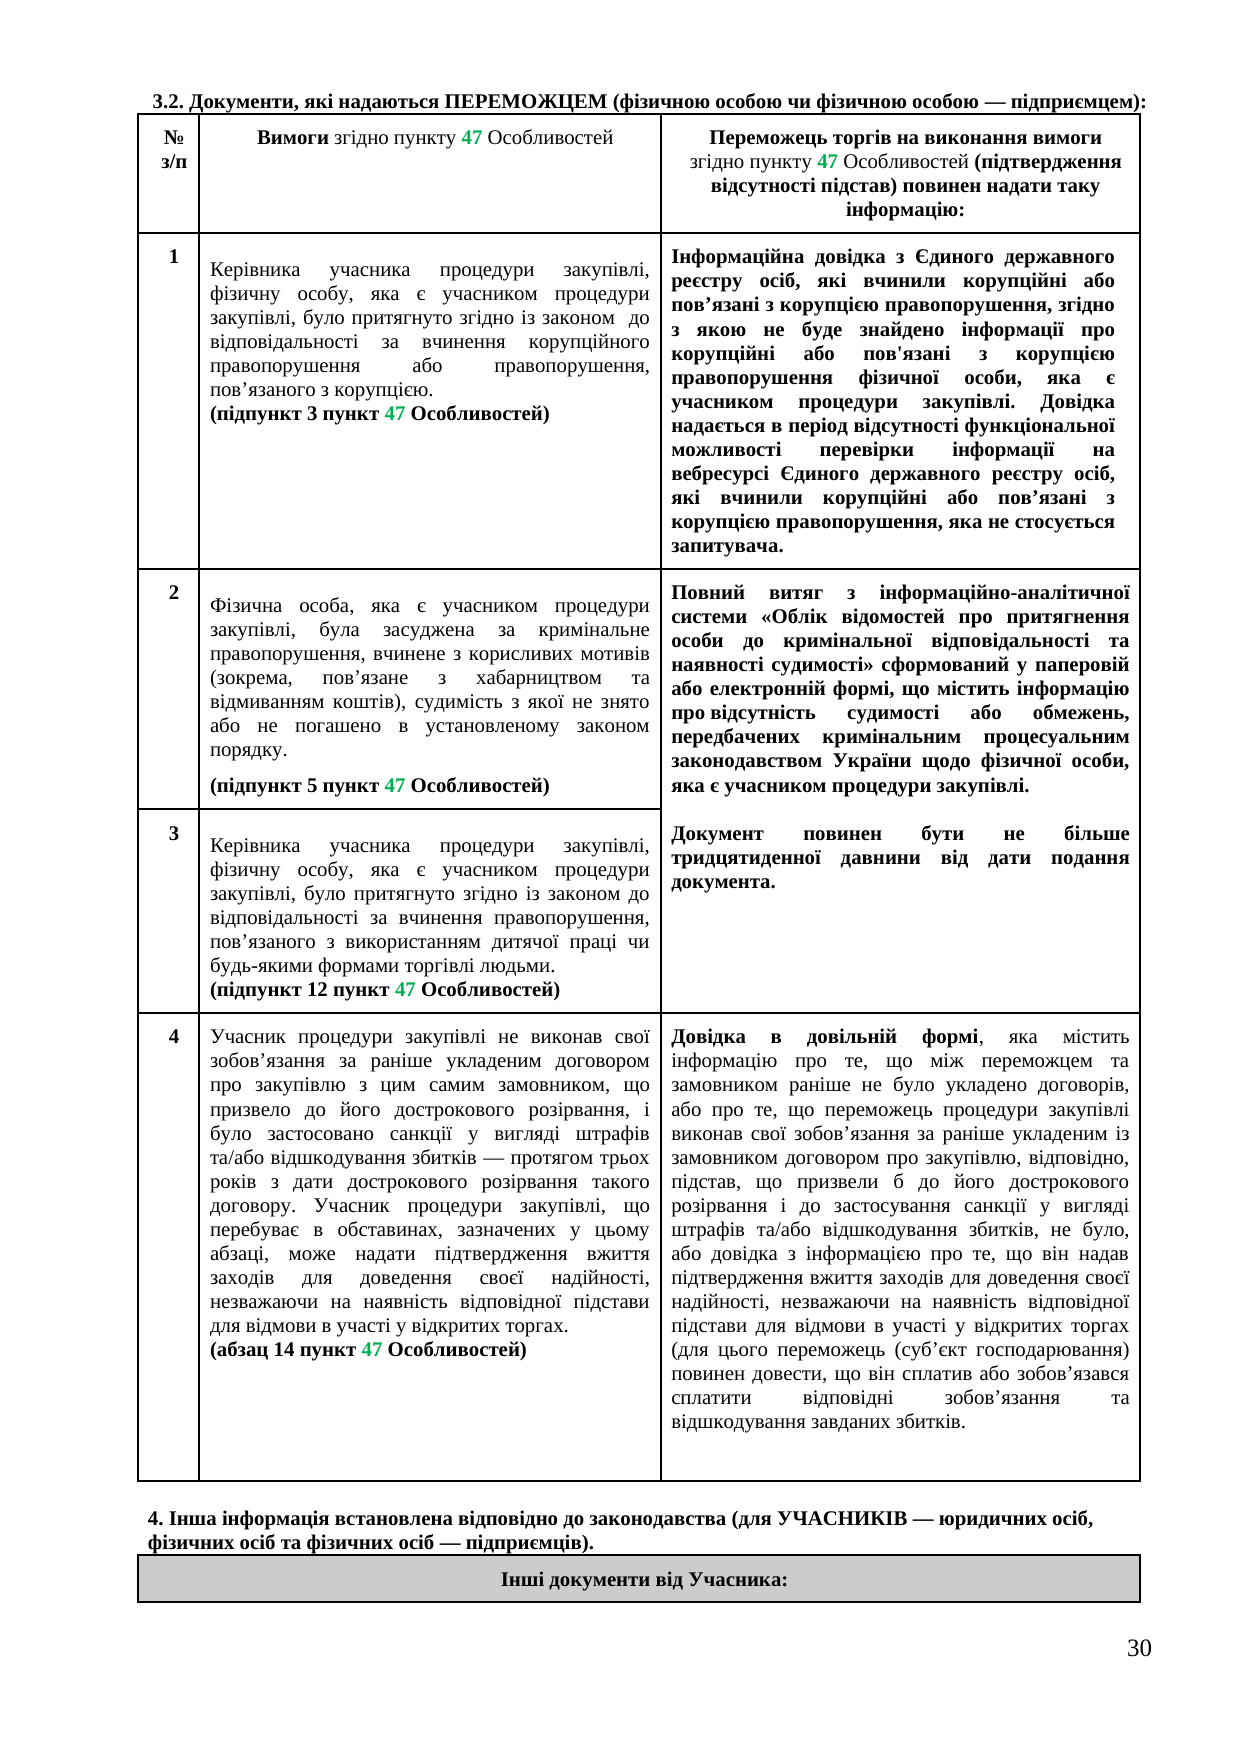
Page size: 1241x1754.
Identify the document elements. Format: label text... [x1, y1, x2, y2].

table_cell Фізична особа, яка є учасником процедури закупівлі, була засуджена за кримінальне правопорушення, вчинене з корисливих мотивів (зокрема, пов’язане з хабарництвом та відмиванням коштів), судимість з якої не знято або не погашено в установленому законом порядку. (підпункт 5 пункт 47 Особливостей) [200, 570, 660, 808]
table_cell Інформаційна довідка з Єдиного державного реєстру осіб, які вчинили корупційні або пов’язані з корупцією правопорушення, згідно з якою не буде знайдено інформації про корупційні або пов'язані з корупцією правопорушення фізичної особи, яка є учасником процедури закупівлі. Довідка надається в період відсутності функціональної можливості перевірки інформації на вебресурсі Єдиного державного реєстру осіб, які вчинили корупційні або пов’язані з корупцією правопорушення, яка не стосується запитувача. [662, 234, 1139, 567]
table_header № з/п [139, 115, 198, 232]
table_cell 3 [139, 810, 198, 1012]
table_cell Учасник процедури закупівлі не виконав свої зобов’язання за раніше укладеним договором про закупівлю з цим самим замовником, що призвело до його дострокового розірвання, і було застосовано санкції у вигляді штрафів та/або відшкодування збитків — протягом трьох років з дати дострокового розірвання такого договору. Учасник процедури закупівлі, що перебуває в обставинах, зазначених у цьому абзаці, може надати підтвердження вжиття заходів для доведення своєї надійності, незважаючи на наявність відповідної підстави для відмови в участі у відкритих торгах. (абзац 14 пункт 47 Особливостей) [200, 1014, 660, 1480]
table_cell Довідка в довільній формі, яка містить інформацію про те, що між переможцем та замовником раніше не було укладено договорів, або про те, що переможець процедури закупівлі виконав свої зобов’язання за раніше укладеним із замовником договором про закупівлю, відповідно, підстав, що призвели б до його дострокового розірвання і до застосування санкції у вигляді штрафів та/або відшкодування збитків, не було, або довідка з інформацією про те, що він надав підтвердження вжиття заходів для доведення своєї надійності, незважаючи на наявність відповідної підстави для відмови в участі у відкритих торгах (для цього переможець (суб’єкт господарювання) повинен довести, що він сплатив або зобов’язався сплатити відповідні зобов’язання та відшкодування завданих збитків. [662, 1014, 1139, 1480]
text 4. Інша інформація встановлена відповідно до законодавства (для УЧАСНИКІВ — юридичних осіб, фізичних осіб та фізичних осіб — підприємців). [148, 1506, 1152, 1554]
table_cell Керівника учасника процедури закупівлі, фізичну особу, яка є учасником процедури закупівлі, було притягнуто згідно із законом до відповідальності за вчинення правопорушення, пов’язаного з використанням дитячої праці чи будь-якими формами торгівлі людьми. (підпункт 12 пункт 47 Особливостей) [200, 810, 660, 1012]
table_cell Повний витяг з інформаційно-аналітичної системи «Облік відомостей про притягнення особи до кримінальної відповідальності та наявності судимості» сформований у паперовій або електронній формі, що містить інформацію про відсутність судимості або обмежень, передбачених кримінальним процесуальним законодавством України щодо фізичної особи, яка є учасником процедури закупівлі. Документ повинен бути не більше тридцятиденної давнини від дати подання документа. [662, 570, 1139, 1012]
table_cell 2 [139, 570, 198, 808]
table_cell Керівника учасника процедури закупівлі, фізичну особу, яка є учасником процедури закупівлі, було притягнуто згідно із законом до відповідальності за вчинення корупційного правопорушення або правопорушення, пов’язаного з корупцією. (підпункт 3 пункт 47 Особливостей) [200, 234, 660, 567]
table_cell 4 [139, 1014, 198, 1480]
text 3.2. Документи, які надаються ПЕРЕМОЖЦЕМ (фізичною особою чи фізичною особою — підприємцем): [148, 88, 1152, 113]
table_header Інші документи від Учасника: [139, 1556, 1139, 1601]
table_cell 1 [139, 234, 198, 567]
table_header Вимоги згідно пункту 47 Особливостей [200, 115, 660, 232]
table_header Переможець торгів на виконання вимоги згідно пункту 47 Особливостей (підтвердження відсутності підстав) повинен надати таку інформацію: [662, 115, 1139, 232]
